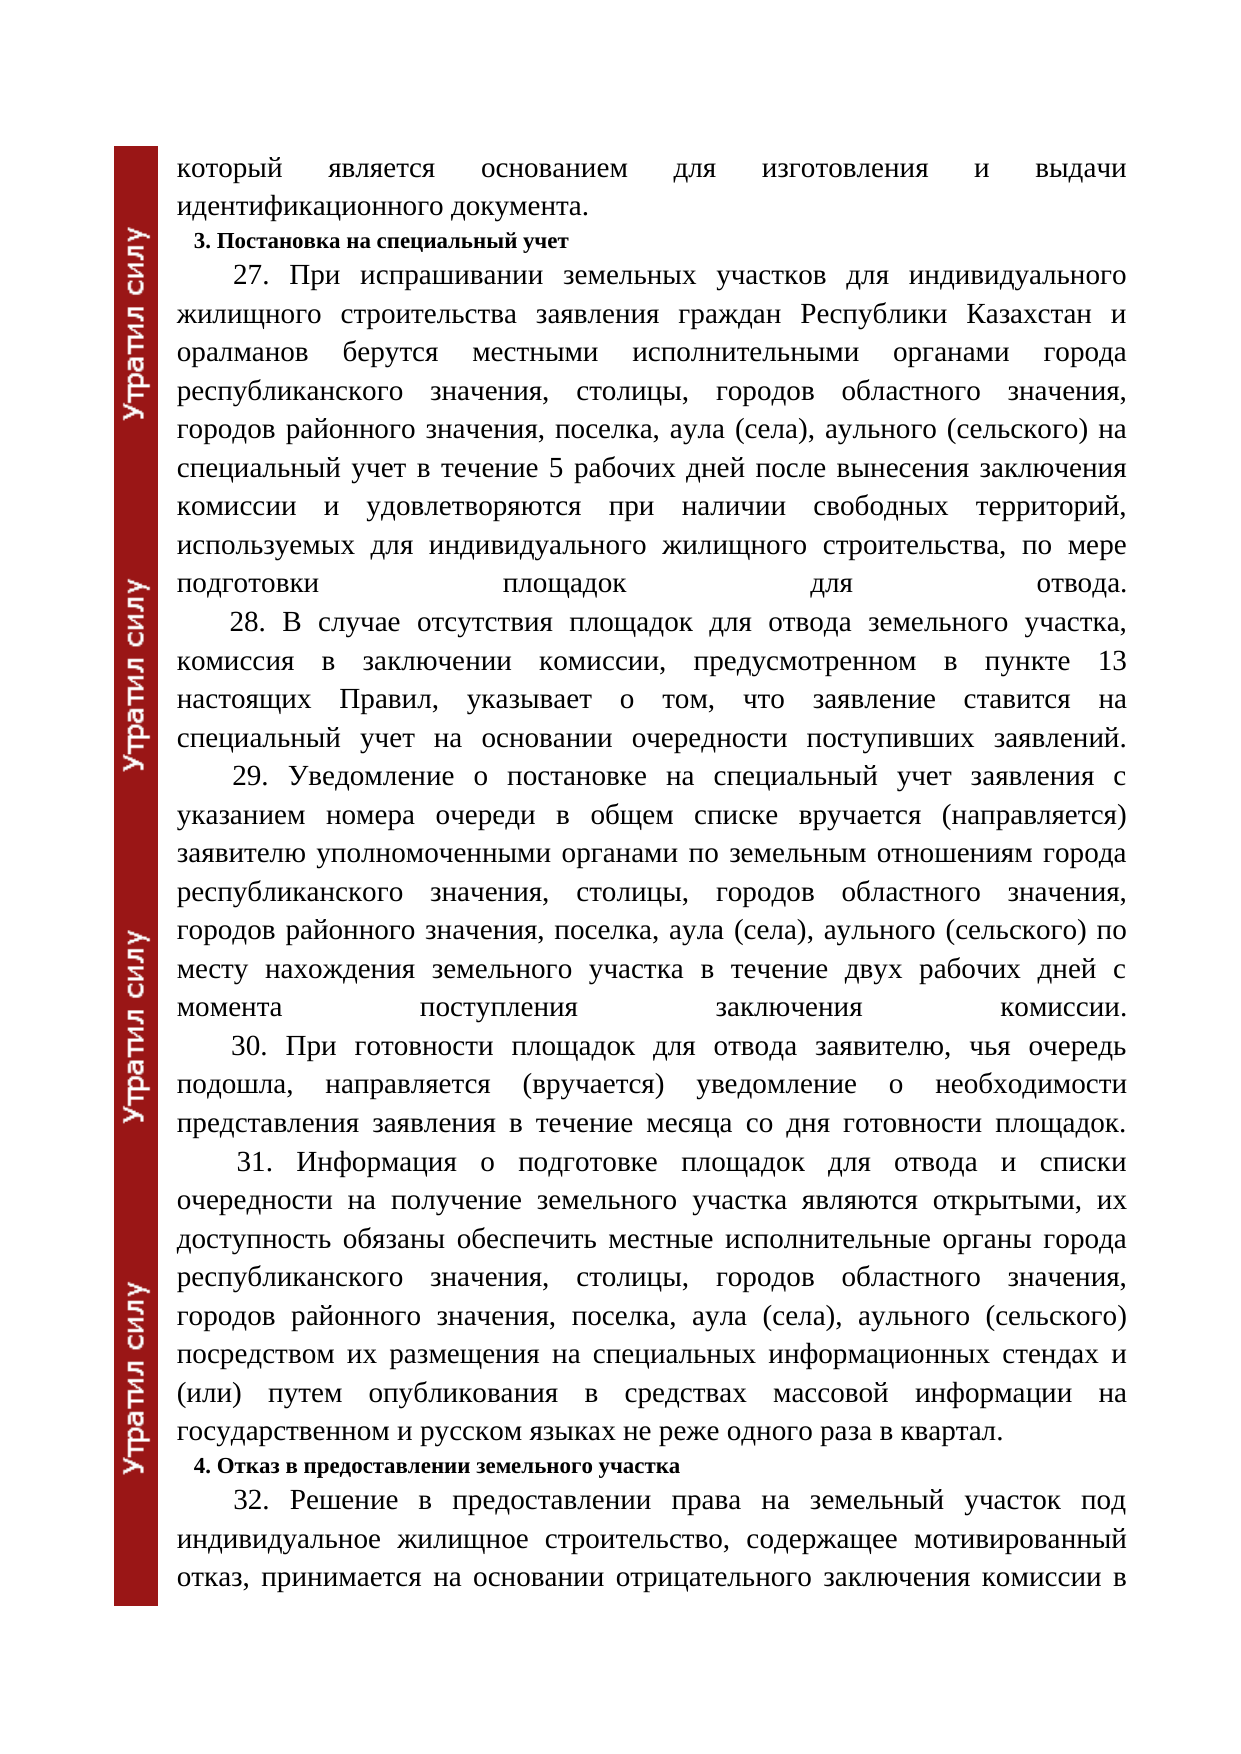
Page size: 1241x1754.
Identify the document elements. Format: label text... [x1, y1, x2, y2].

text 27. При испрашивании земельных участков для индивидуального жилищного строительства заявления граждан Республики Казахстан и оралманов берутся местными исполнительными органами города республиканского значения, столицы, городов областного значения, городов районного значения, поселка, аула (села), аульного (сельского) на специальный учет в течение 5 рабочих дней после вынесения заключения комиссии и удовлетворяются при наличии свободных территорий, используемых для индивидуального жилищного строительства, по мере подготовки площадок для отвода. 28. В случае отсутствия площадок для отвода земельного участка, комиссия в заключении комиссии, предусмотренном в пункте 13 настоящих Правил, указывает о том, что заявление ставится на специальный учет на основании очередности поступивших заявлений. 29. Уведомление о постановке на специальный учет заявления с указанием номера очереди в общем списке вручается (направляется) заявителю уполномоченными органами по земельным отношениям города республиканского значения, столицы, городов областного значения, городов районного значения, поселка, аула (села), аульного (сельского) по месту нахождения земельного участка в течение двух рабочих дней с момента поступления заключения комиссии. 30. При готовности площадок для отвода заявителю, чья очередь подошла, направляется (вручается) уведомление о необходимости представления заявления в течение месяца со дня готовности площадок. 31. Информация о подготовке площадок для отвода и списки очередности на получение земельного участка являются открытыми, их доступность обязаны обеспечить местные исполнительные органы города республиканского значения, столицы, городов областного значения, городов районного значения, поселка, аула (села), аульного (сельского) посредством их размещения на специальных информационных стендах и (или) путем опубликования в средствах массовой информации на государственном и русском языках не реже одного раза в квартал. [112, 257, 1128, 1447]
picture [114, 1447, 158, 1452]
text 4. Отказ в предоставлении земельного участка [112, 1452, 1128, 1478]
picture [114, 1593, 158, 1606]
picture [114, 222, 158, 227]
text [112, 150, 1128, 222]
picture [114, 253, 158, 257]
picture [114, 1478, 158, 1482]
text 3. Постановка на специальный учет [112, 227, 1128, 253]
picture [114, 146, 158, 150]
